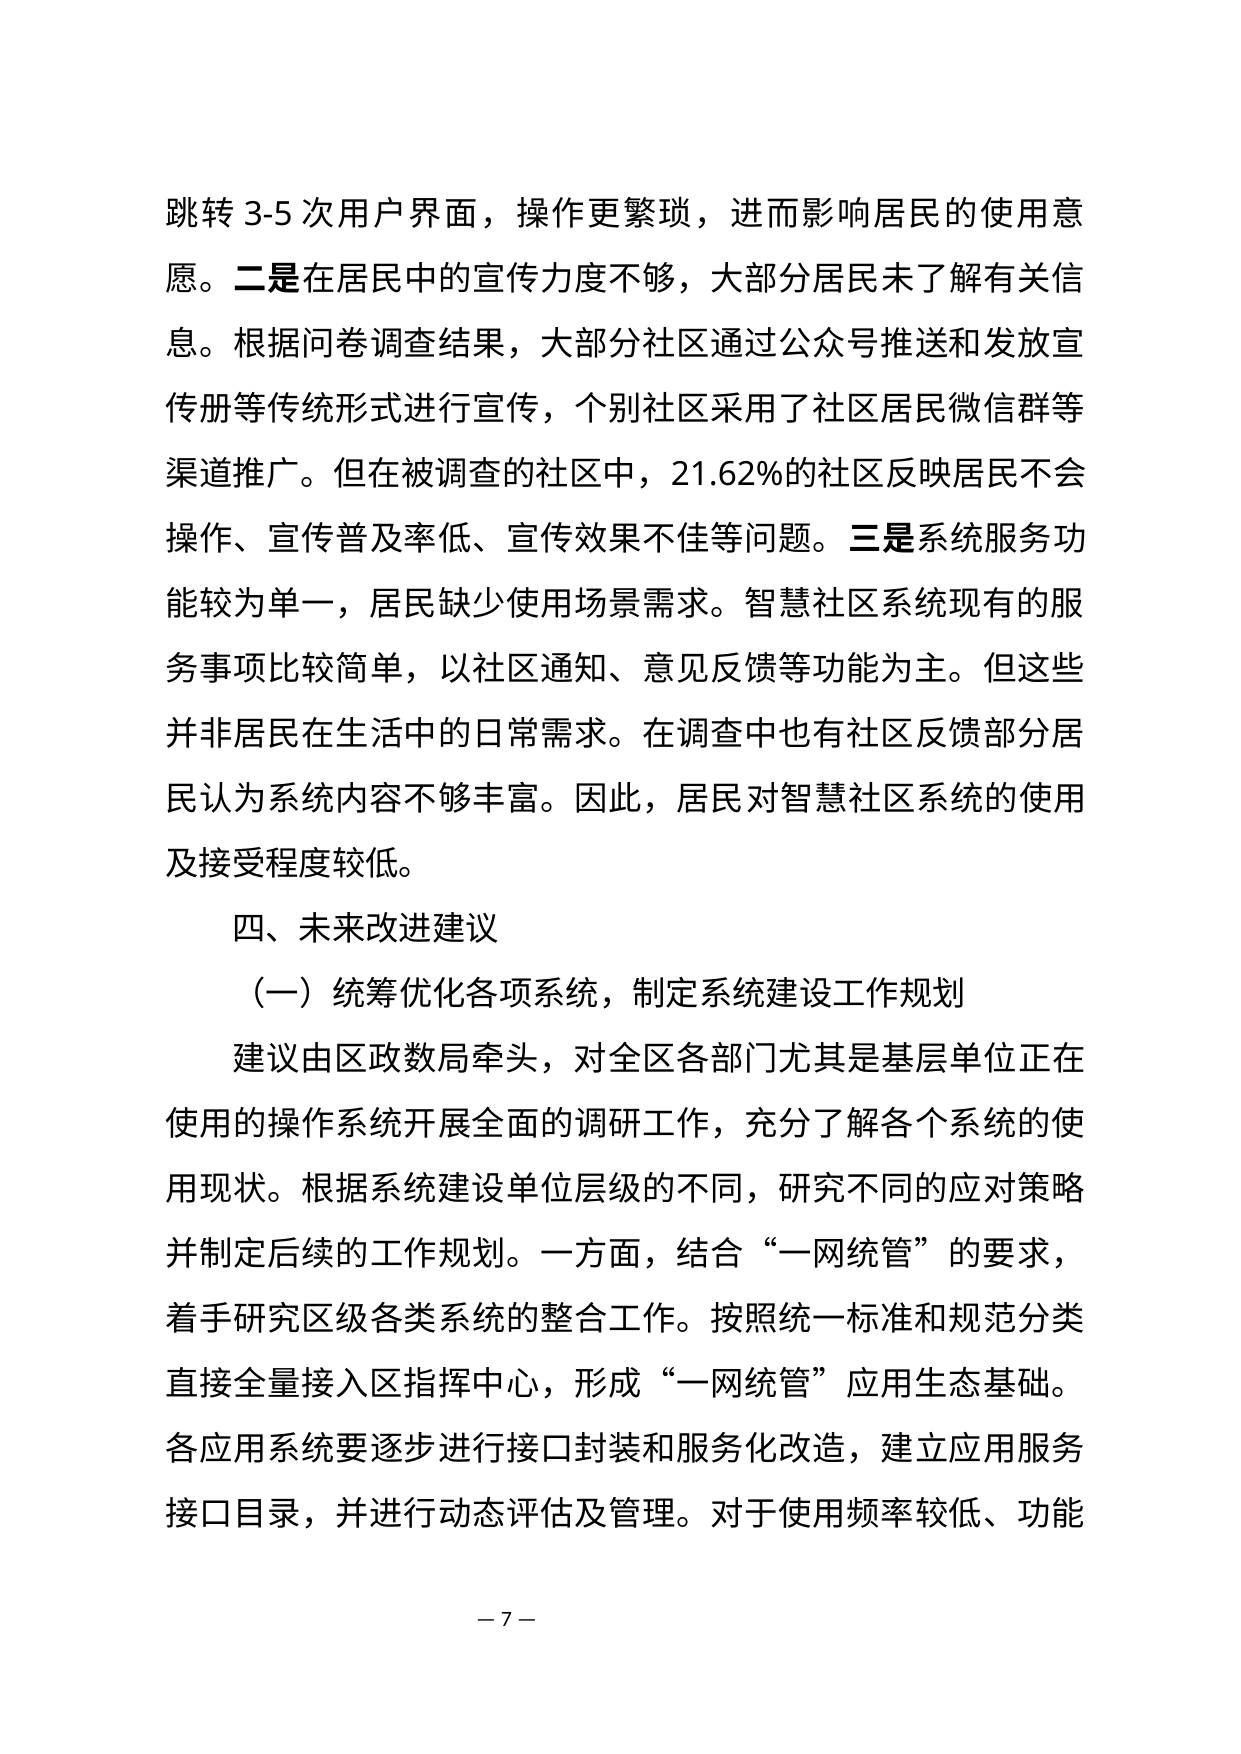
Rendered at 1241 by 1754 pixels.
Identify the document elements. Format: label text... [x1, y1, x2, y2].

text 四、未来改进建议 [165, 893, 1087, 958]
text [165, 1023, 1087, 1543]
text （一）统筹优化各项系统，制定系统建设工作规划 [165, 958, 1087, 1023]
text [165, 178, 1087, 893]
